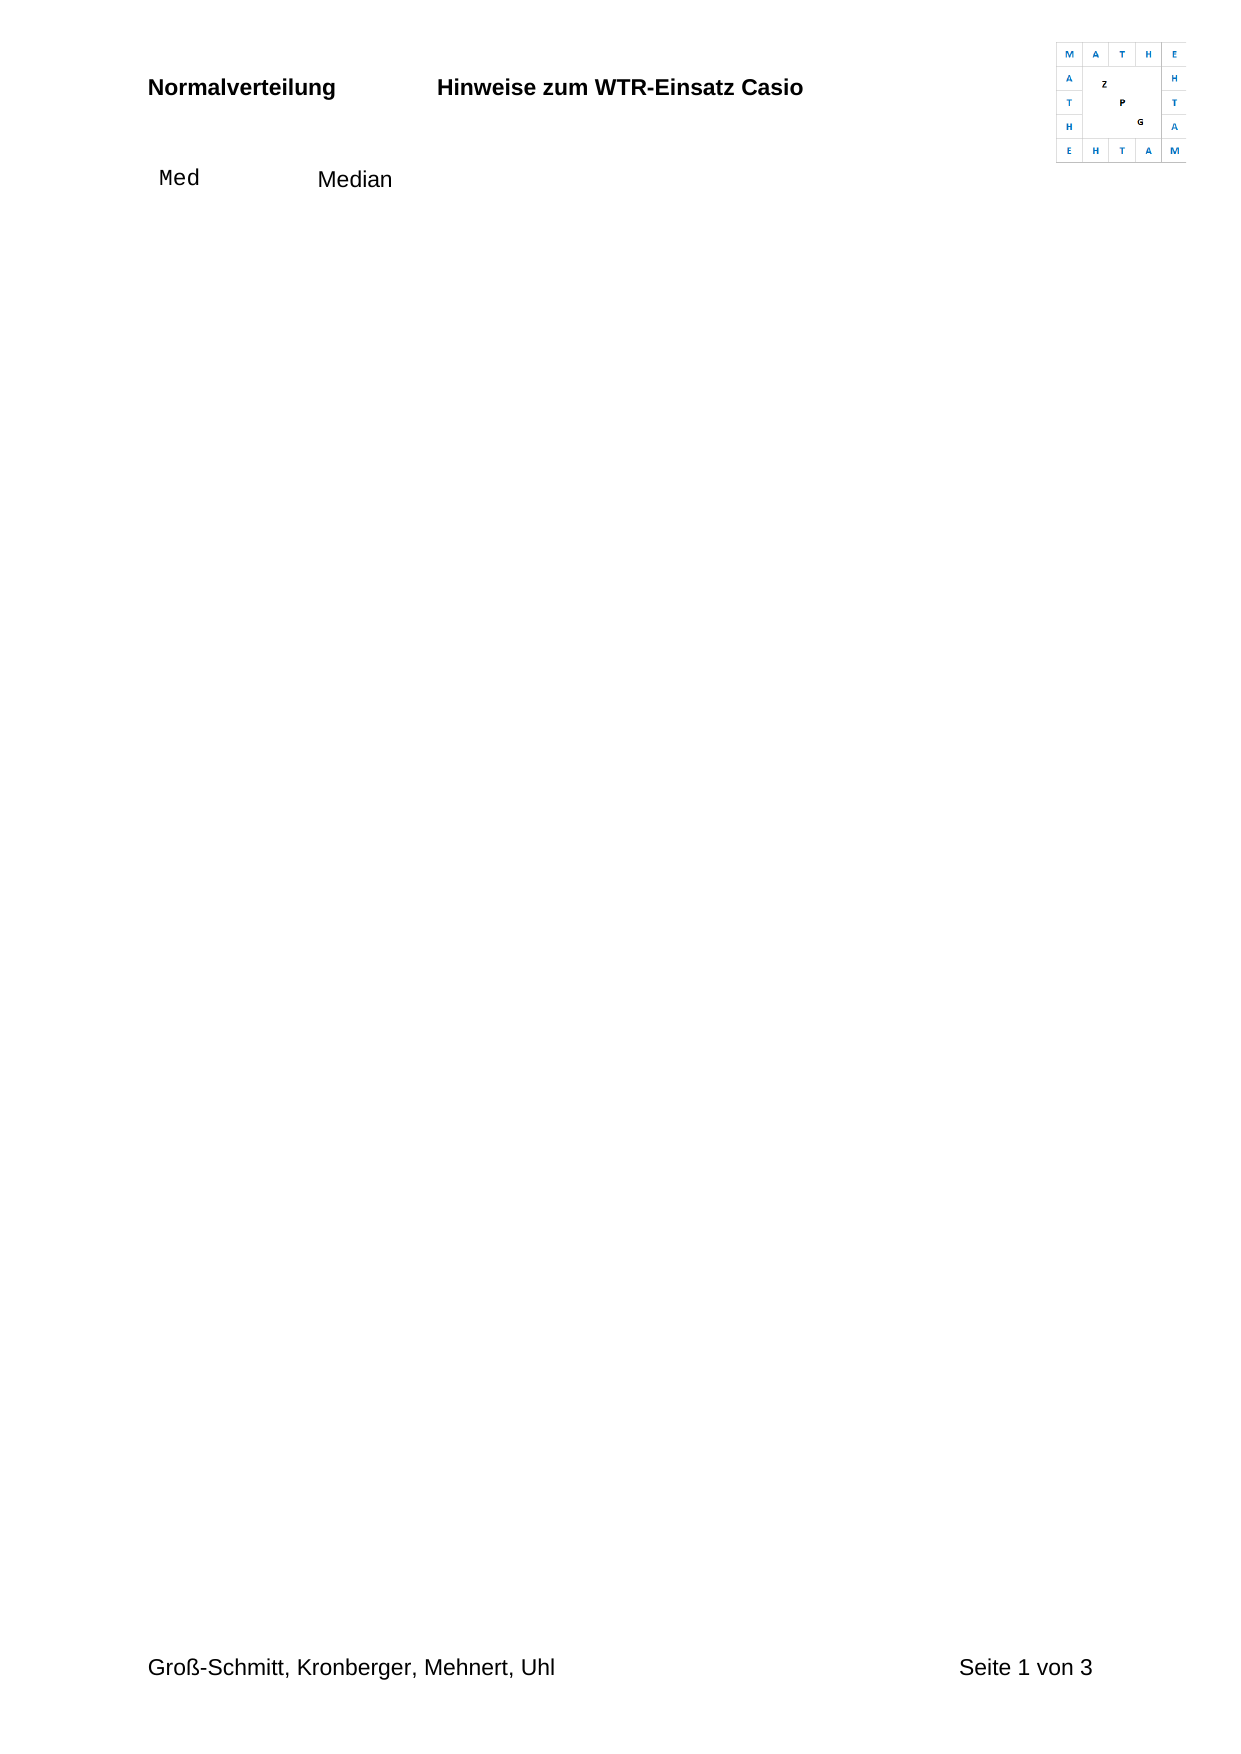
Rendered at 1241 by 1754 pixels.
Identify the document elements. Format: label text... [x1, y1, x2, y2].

table_cell Med [148, 166, 306, 195]
picture [1048, 36, 1187, 164]
table_cell Median [306, 166, 761, 195]
